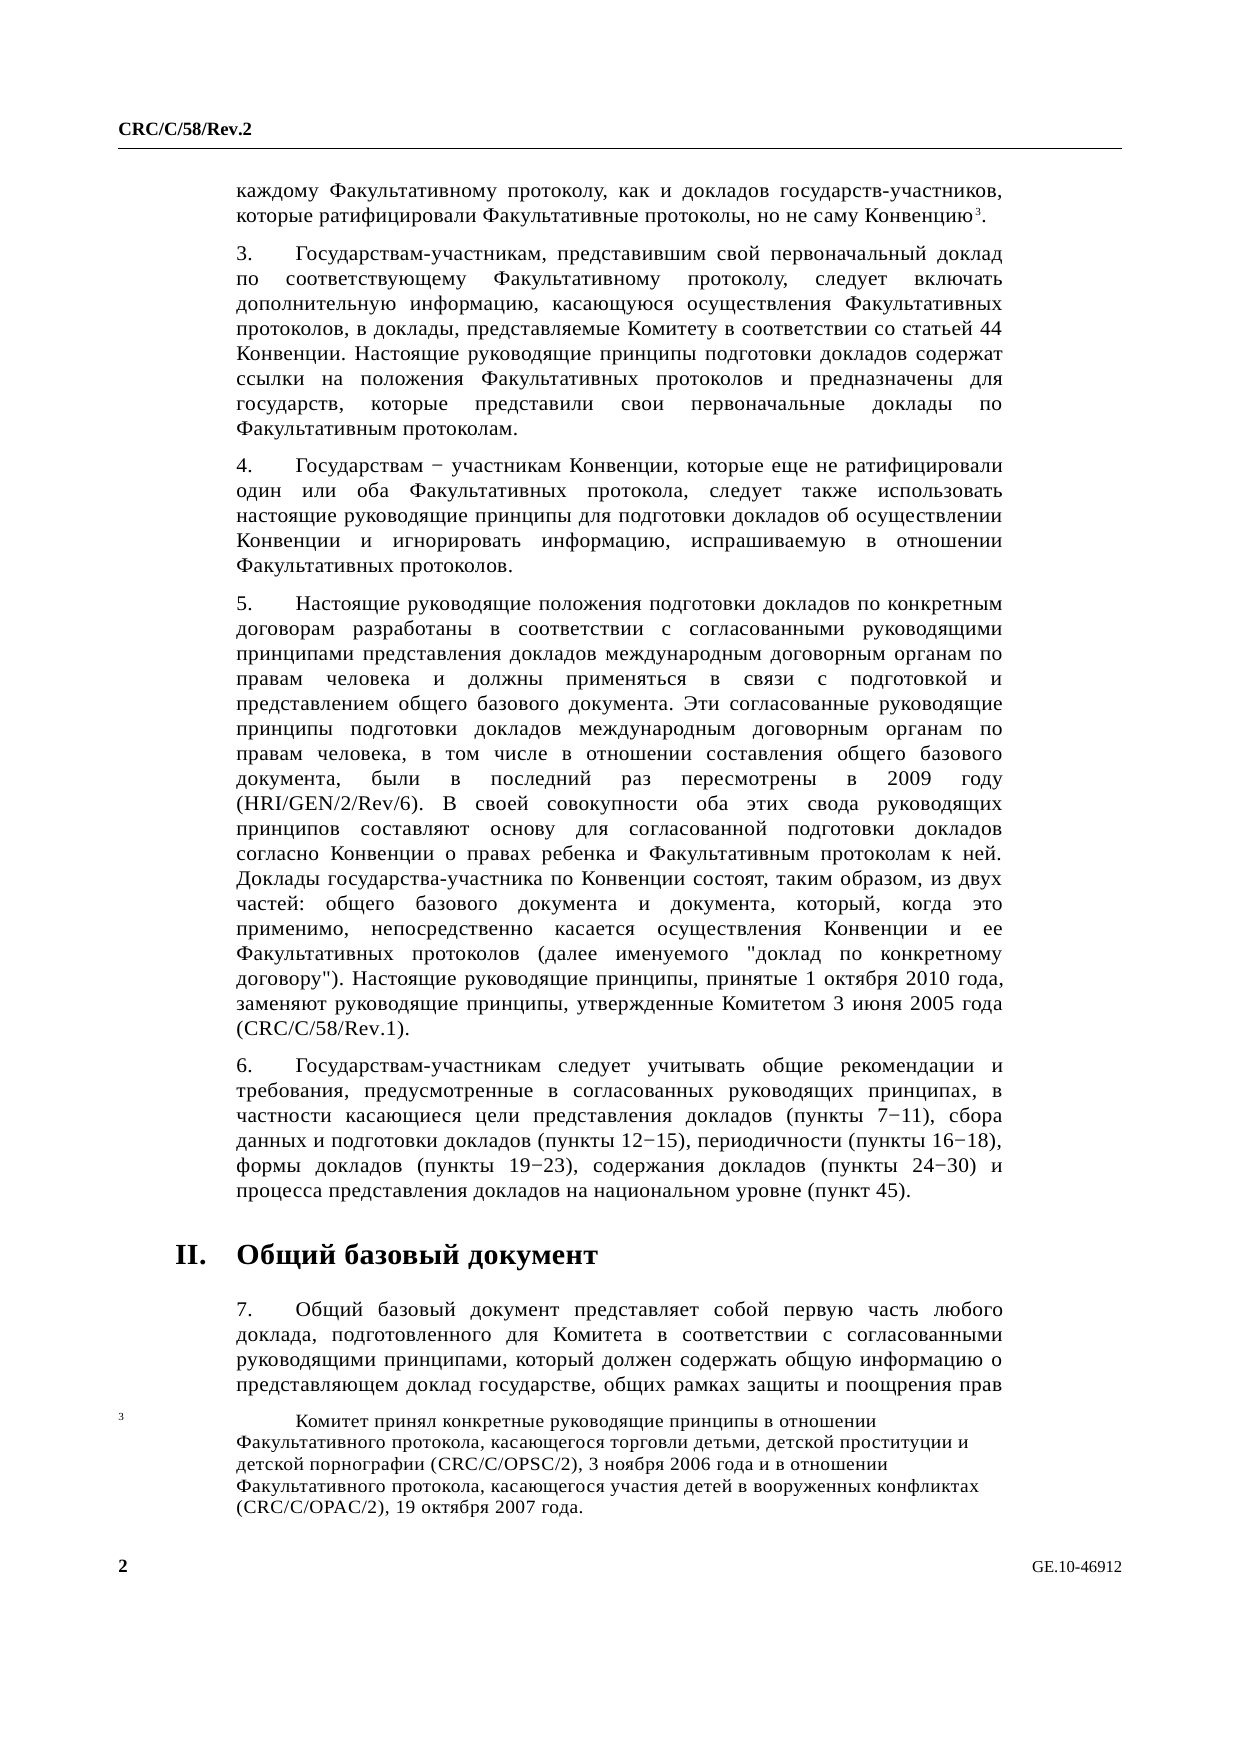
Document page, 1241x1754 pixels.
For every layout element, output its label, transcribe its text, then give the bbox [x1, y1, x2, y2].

text II. Общий базовый документ [118, 1240, 1004, 1271]
text 4. Государствам − участникам Конвенции, которые еще не ратифицировали один или оба Факультативных протокола, следует также использовать настоящие руководящие принципы для подготовки докладов об осуществлении Конвенции и игнорировать информацию, испрашиваемую в отношении Факультативных протоколов. [236, 452, 1004, 577]
text 5. Настоящие руководящие положения подготовки докладов по конкретным договорам разработаны в соответствии с согласованными руководящими принципами представления докладов международным договорным органам по правам человека и должны применяться в связи с подготовкой и представлением общего базового документа. Эти согласованные руководящие принципы подготовки докладов международным договорным органам по правам человека, в том числе в отношении составления общего базового документа, были в последний раз пересмотрены в 2009 году (HRI/GEN/2/Rev/6). В своей совокупности оба этих свода руководящих принципов составляют основу для согласованной подготовки докладов согласно Конвенции о правах ребенка и Факультативным протоколам к ней. Доклады государства-участника по Конвенции состоят, таким образом, из двух частей: общего базового документа и документа, который, когда это применимо, непосредственно касается осуществления Конвенции и ее Факультативных протоколов (далее именуемого "доклад по конкретному договору"). Настоящие руководящие принципы, принятые 1 октября 2010 года, заменяют руководящие принципы, утвержденные Комитетом 3 июня 2005 года (CRC/C/58/Rev.1). [236, 590, 1004, 1040]
text 6. Государствам-участникам следует учитывать общие рекомендации и требования, предусмотренные в согласованных руководящих принципах, в частности касающиеся цели представления докладов (пункты 7−11), сбора данных и подготовки докладов (пункты 12−15), периодичности (пункты 16−18), формы докладов (пункты 19−23), содержания докладов (пункты 24−30) и процесса представления докладов на национальном уровне (пункт 45). [236, 1052, 1004, 1202]
text 3. Государствам-участникам, представившим свой первоначальный доклад по соответствующему Факультативному протоколу, следует включать дополнительную информацию, касающуюся осуществления Факультативных протоколов, в доклады, представляемые Комитету в соответствии со статьей 44 Конвенции. Настоящие руководящие принципы подготовки докладов содержат ссылки на положения Факультативных протоколов и предназначены для государств, которые представили свои первоначальные доклады по Факультативным протоколам. [236, 240, 1004, 440]
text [236, 1296, 1004, 1396]
